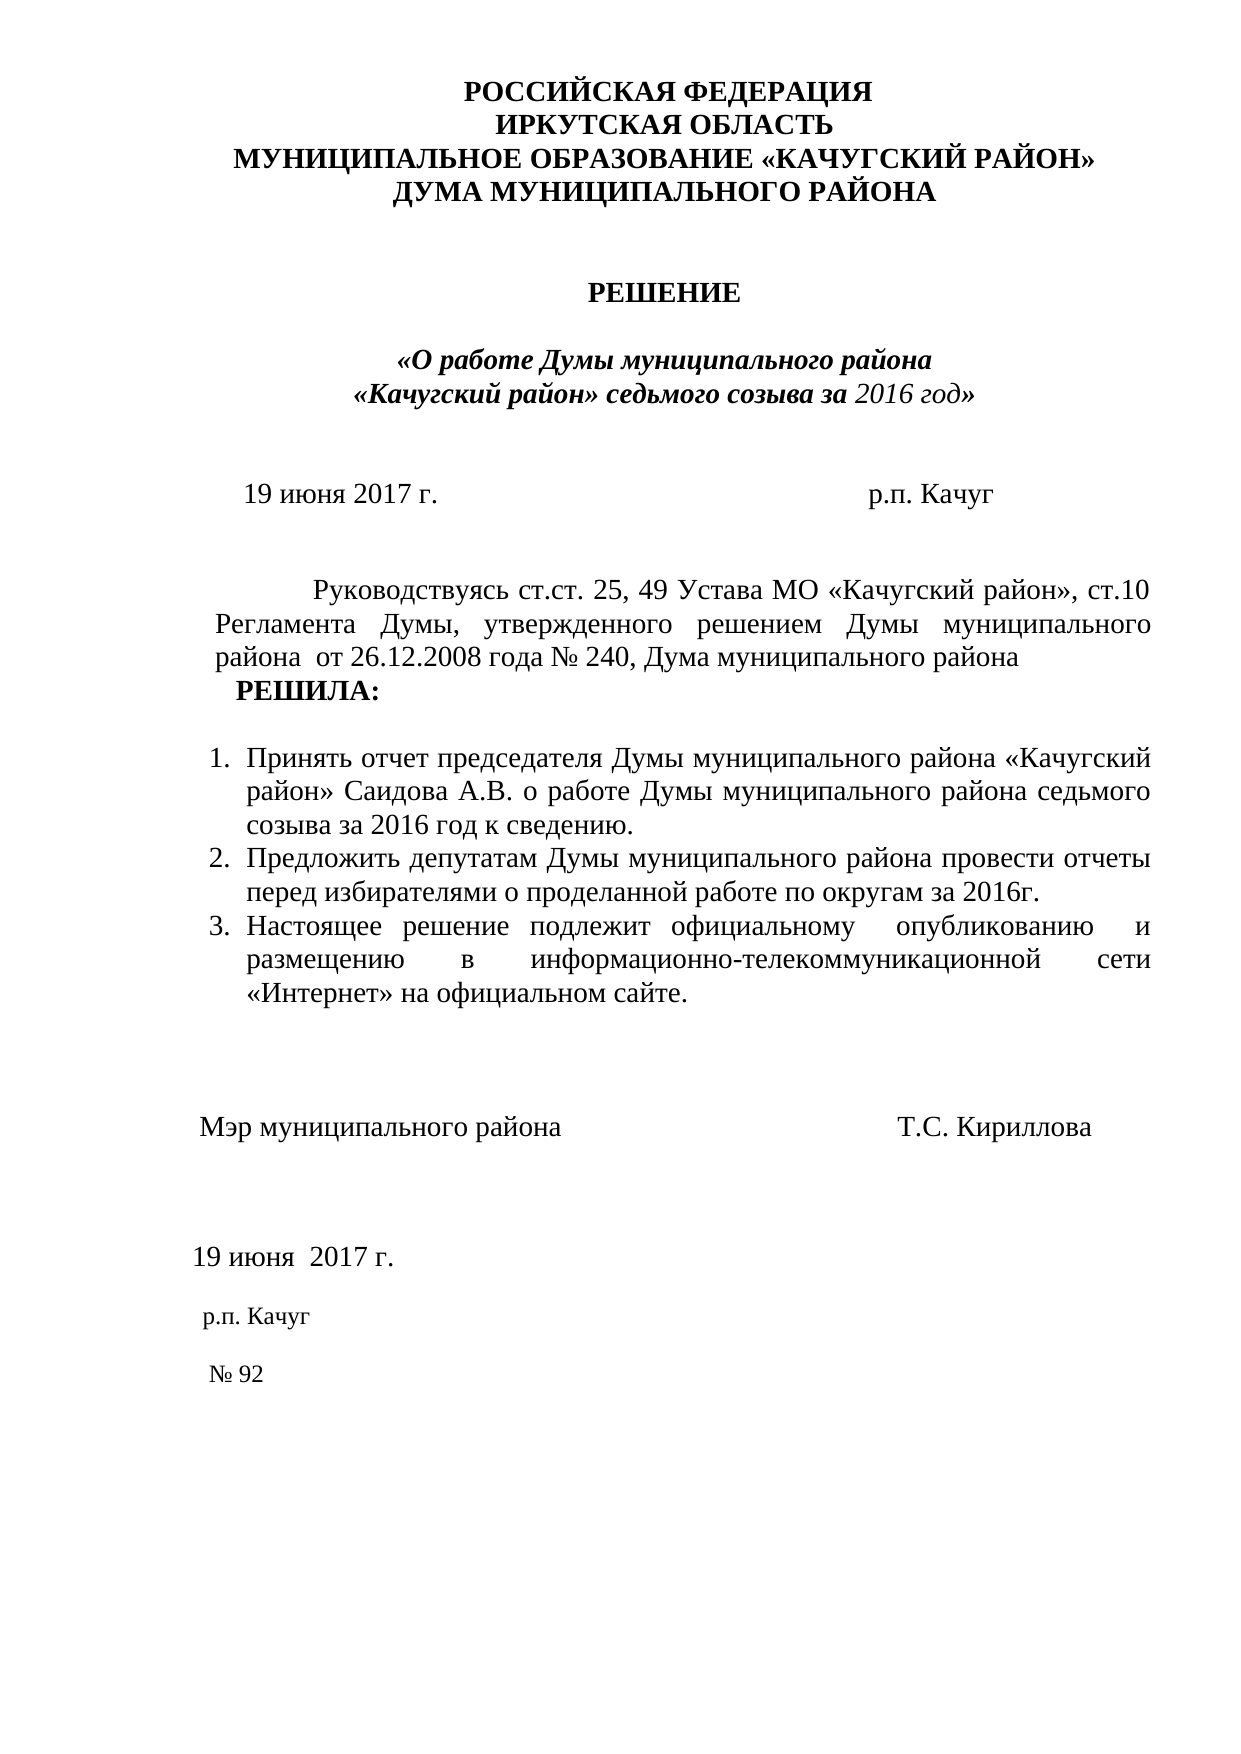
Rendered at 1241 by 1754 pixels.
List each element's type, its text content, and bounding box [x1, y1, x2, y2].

text 19 июня 2017 г. р.п. Качуг [177, 476, 1152, 510]
list Предложить депутатам Думы муниципального района провести отчеты перед избирателями о проделанной работе по округам за 2016г. [208, 841, 1152, 908]
text Руководствуясь ст.ст. 25, 49 Устава МО «Качугский район», ст.10 Регламента Думы, утвержденного решением Думы муниципального района от 26.12.2008 года № 240, Дума муниципального района [177, 572, 1152, 673]
text р.п. Качуг [177, 1301, 1152, 1330]
text «О работе Думы муниципального района [177, 342, 1152, 376]
text «Качугский район» седьмого созыва за 2016 год» [177, 376, 1152, 409]
text 19 июня 2017 г. [177, 1239, 1152, 1272]
text РЕШЕНИЕ [177, 275, 1152, 309]
text РОССИЙСКАЯ ФЕДЕРАЦИЯ [177, 74, 1152, 107]
list Настоящее решение подлежит официальному опубликованию и размещению в информационно-телекоммуникационной сети «Интернет» на официальном сайте. [208, 908, 1152, 1008]
text ДУМА муниципального района [177, 174, 1152, 208]
text РЕШИЛА: [177, 673, 1152, 706]
list Принять отчет председателя Думы муниципального района «Качугский район» Саидова А.В. о работе Думы муниципального района седьмого созыва за 2016 год к сведению. [208, 740, 1152, 841]
text Мэр муниципального района Т.С. Кириллова [177, 1109, 1152, 1142]
text ИРКУТСКАЯ ОБЛАСТЬ МУНИЦИПАЛЬНОЕ ОБРАЗОВАНИЕ «КАЧУГСКИЙ РАЙОН» [177, 107, 1152, 174]
text № 92 [177, 1359, 1152, 1417]
